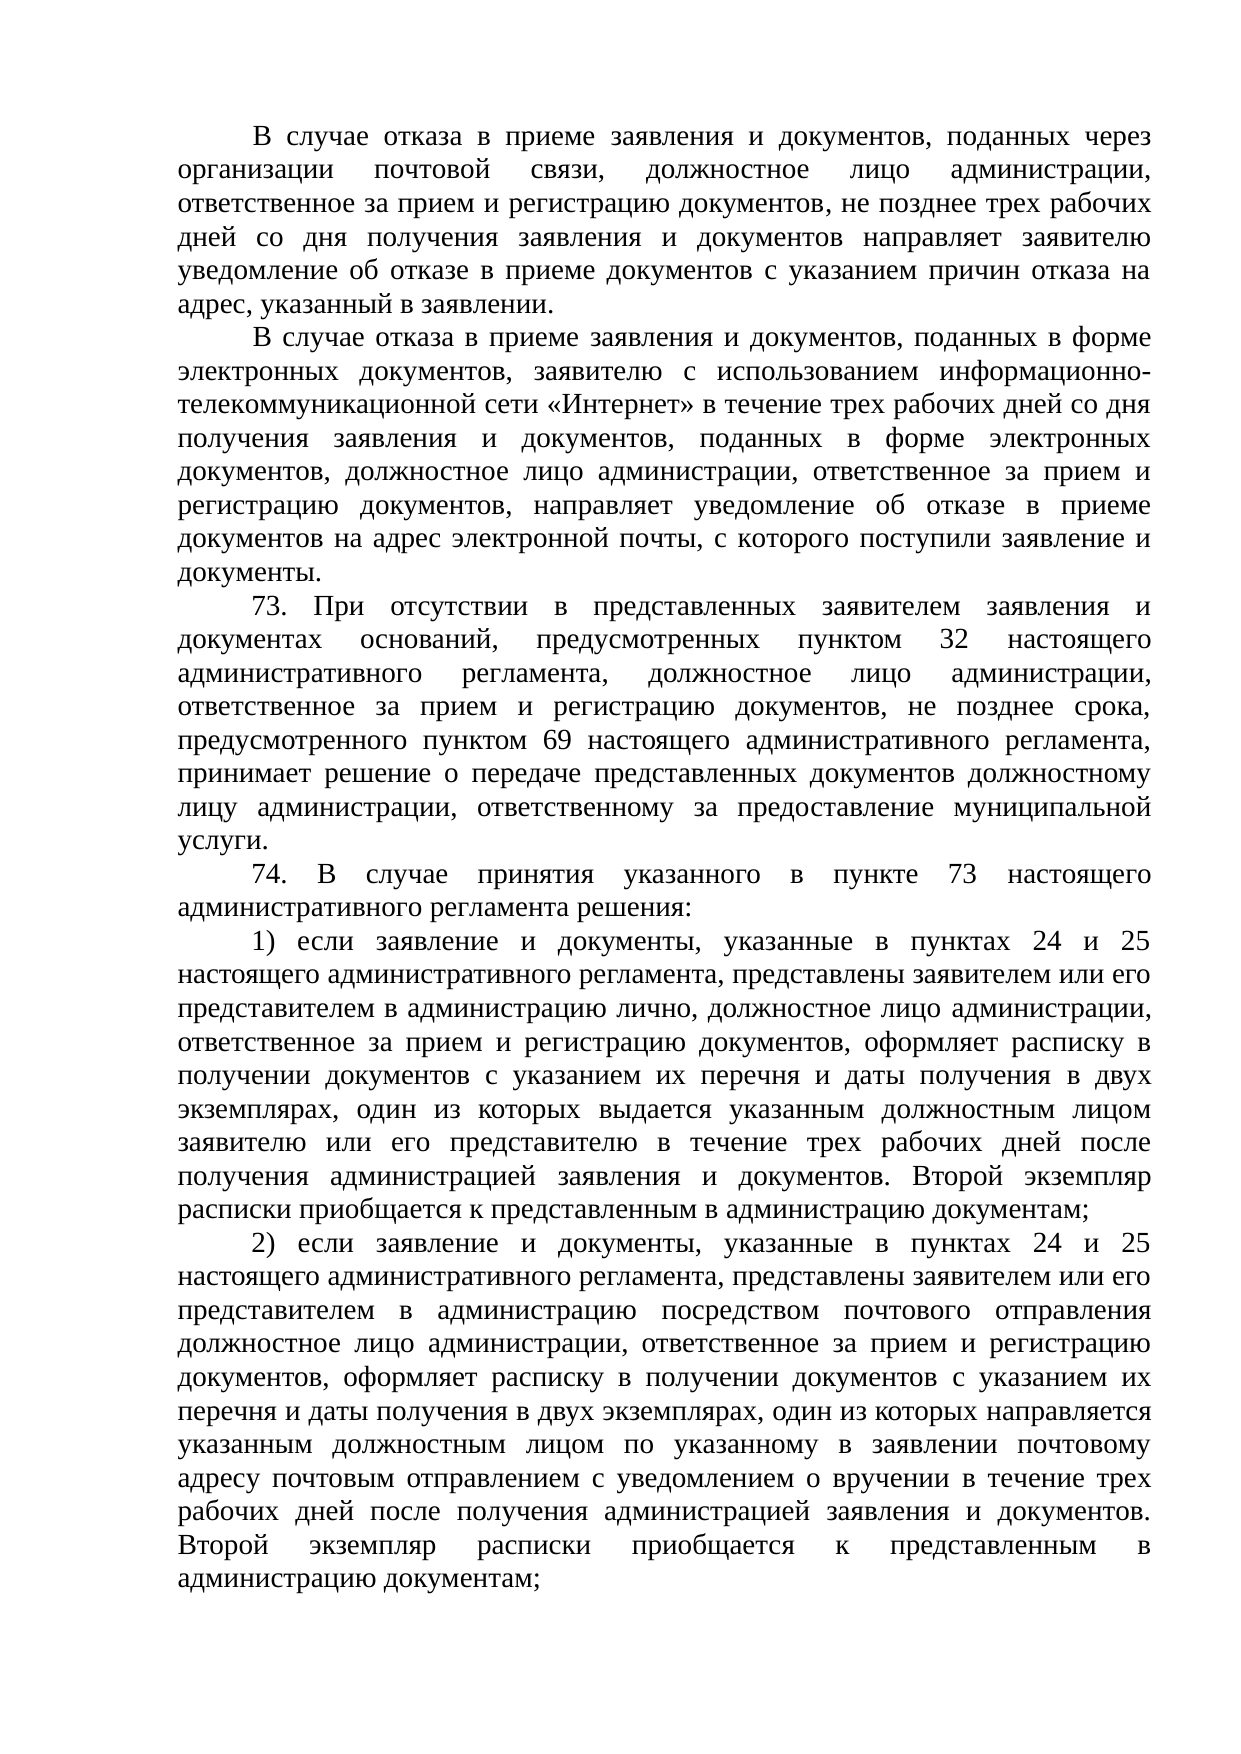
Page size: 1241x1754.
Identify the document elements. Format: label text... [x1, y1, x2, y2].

text 2) если заявление и документы, указанные в пунктах 24 и 25 настоящего административного регламента, представлены заявителем или его представителем в администрацию посредством почтового отправления должностное лицо администрации, ответственное за прием и регистрацию документов, оформляет расписку в получении документов с указанием их перечня и даты получения в двух экземплярах, один из которых направляется указанным должностным лицом по указанному в заявлении почтовому адресу почтовым отправлением с уведомлением о вручении в течение трех рабочих дней после получения администрацией заявления и документов. Второй экземпляр расписки приобщается к представленным в администрацию документам; [177, 1225, 1152, 1594]
text 74. В случае принятия указанного в пункте 73 настоящего административного регламента решения: [177, 856, 1152, 923]
text В случае отказа в приеме заявления и документов, поданных в форме электронных документов, заявителю с использованием информационно-телекоммуникационной сети «Интернет» в течение трех рабочих дней со дня получения заявления и документов, поданных в форме электронных документов, должностное лицо администрации, ответственное за прием и регистрацию документов, направляет уведомление об отказе в приеме документов на адрес электронной почты, с которого поступили заявление и документы. [177, 319, 1152, 588]
text В случае отказа в приеме заявления и документов, поданных через организации почтовой связи, должностное лицо администрации, ответственное за прием и регистрацию документов, не позднее трех рабочих дней со дня получения заявления и документов направляет заявителю уведомление об отказе в приеме документов с указанием причин отказа на адрес, указанный в заявлении. [177, 118, 1152, 319]
text 1) если заявление и документы, указанные в пунктах 24 и 25 настоящего административного регламента, представлены заявителем или его представителем в администрацию лично, должностное лицо администрации, ответственное за прием и регистрацию документов, оформляет расписку в получении документов с указанием их перечня и даты получения в двух экземплярах, один из которых выдается указанным должностным лицом заявителю или его представителю в течение трех рабочих дней после получения администрацией заявления и документов. Второй экземпляр расписки приобщается к представленным в администрацию документам; [177, 923, 1152, 1225]
text 73. При отсутствии в представленных заявителем заявления и документах оснований, предусмотренных пунктом 32 настоящего административного регламента, должностное лицо администрации, ответственное за прием и регистрацию документов, не позднее срока, предусмотренного пунктом 69 настоящего административного регламента, принимает решение о передаче представленных документов должностному лицу администрации, ответственному за предоставление муниципальной услуги. [177, 588, 1152, 856]
